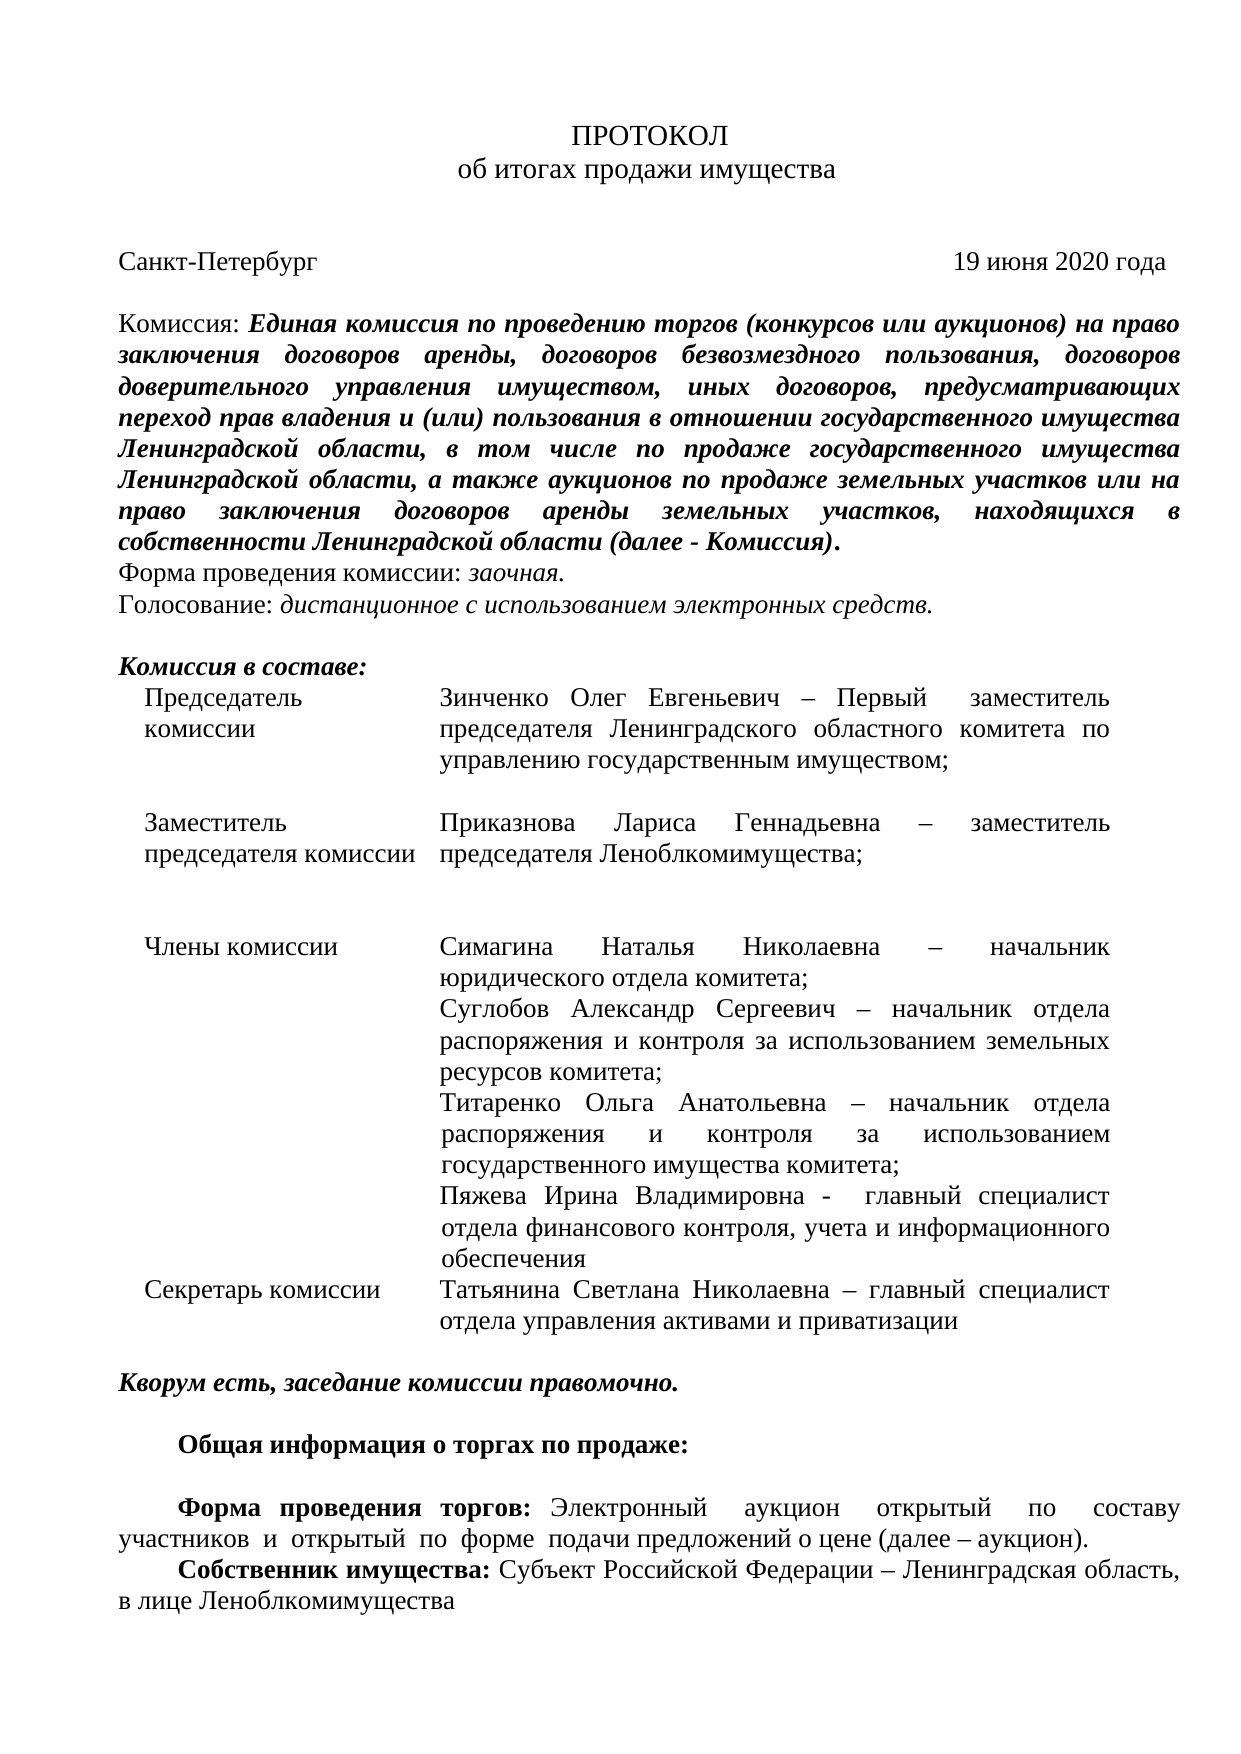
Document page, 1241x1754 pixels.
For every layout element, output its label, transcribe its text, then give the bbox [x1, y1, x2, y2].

text Комиссия в составе: [118, 650, 1181, 681]
text Форма проведения комиссии: заочная. [118, 557, 1181, 588]
text Санкт-Петербург 19 июня 2020 года [118, 245, 1181, 276]
table_cell Симагина Наталья Николаевна – начальник юридического отдела комитета; Суглобов Александр Сергеевич – начальник отдела распоряжения и контроля за использованием земельных ресурсов комитета; Титаренко Ольга Анатольевна – начальник отдела распоряжения и контроля за использованием государственного имущества комитета; Пяжева Ирина Владимировна - главный специалист отдела финансового контроля, учета и информационного обеспечения Татьянина Светлана Николаевна – главный специалист отдела управления активами и приватизации [428, 868, 1122, 1335]
text ПРОТОКОЛ [118, 118, 1181, 152]
text об итогах продажи имущества [118, 152, 1175, 185]
text Собственник имущества: Субъект Российской Федерации – Ленинградская область, в лице Леноблкомимущества [118, 1553, 1181, 1616]
table_cell Члены комиссии Секретарь комиссии [133, 868, 428, 1335]
text Общая информация о торгах по продаже: [118, 1429, 1181, 1460]
table_header Зинченко Олег Евгеньевич – Первый заместитель председателя Ленинградского областного комитета по управлению государственным имуществом; [428, 681, 1122, 806]
text Форма проведения торгов: Электронный аукцион открытый по составу участников и открытый по форме подачи предложений о цене (далее – аукцион). [118, 1491, 1181, 1553]
text Голосование: дистанционное с использованием электронных средств. [118, 588, 1181, 619]
table_header Председатель комиссии [133, 681, 428, 806]
table_cell Приказнова Лариса Геннадьевна – заместитель председателя Леноблкомимущества; [428, 806, 1122, 868]
table_cell Заместитель председателя комиссии [133, 806, 428, 868]
text Кворум есть, заседание комиссии правомочно. [118, 1366, 1181, 1397]
text Комиссия: Единая комиссия по проведению торгов (конкурсов или аукционов) на право заключения договоров аренды, договоров безвозмездного пользования, договоров доверительного управления имуществом, иных договоров, предусматривающих переход прав владения и (или) пользования в отношении государственного имущества Ленинградской области, в том числе по продаже государственного имущества Ленинградской области, а также аукционов по продаже земельных участков или на право заключения договоров аренды земельных участков, находящихся в собственности Ленинградской области (далее - Комиссия). [118, 307, 1181, 557]
